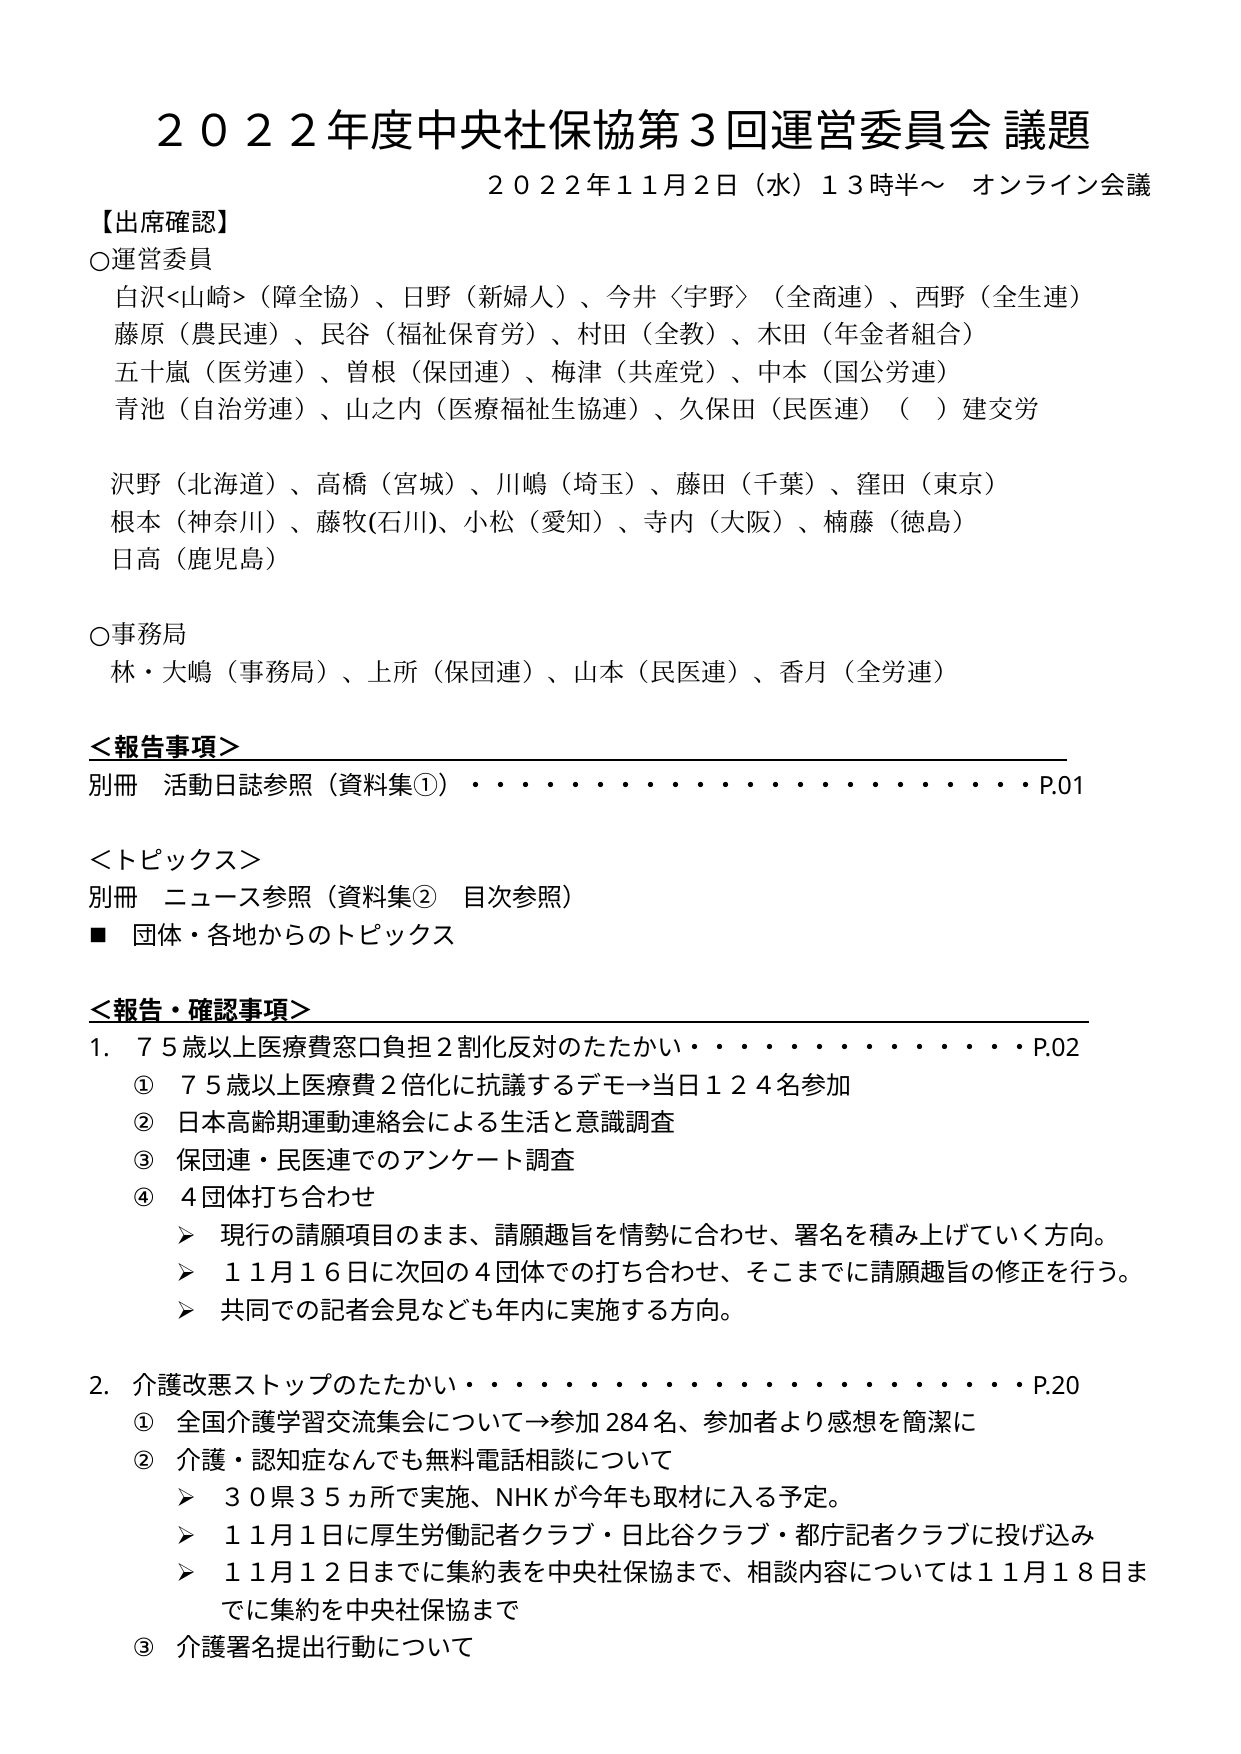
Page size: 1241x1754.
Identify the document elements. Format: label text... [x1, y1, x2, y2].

text 別冊 活動日誌参照（資料集①）・・・・・・・・・・・・・・・・・・・・・・・P.01 [89, 764, 1152, 802]
text 藤原（農民連）、民谷（福祉保育労）、村田（全教）、木田（年金者組合） [89, 314, 1152, 352]
text 白沢<山崎>（障全協）、日野（新婦人）、今井〈宇野〉（全商連）、西野（全生連） [89, 277, 1152, 314]
text 沢野（北海道）、高橋（宮城）、川嶋（埼玉）、藤田（千葉）、窪田（東京） [111, 464, 1152, 502]
list 現行の請願項目のまま、請願趣旨を情勢に合わせ、署名を積み上げていく方向。 [176, 1214, 1152, 1252]
list ３０県３５ヵ所で実施、NHKが今年も取材に入る予定。 [176, 1477, 1152, 1514]
list １１月１６日に次回の４団体での打ち合わせ、そこまでに請願趣旨の修正を行う。 [176, 1252, 1152, 1289]
list 介護改悪ストップのたたかい・・・・・・・・・・・・・・・・・・・・・・・P.20 [89, 1364, 1152, 1402]
list 共同での記者会見なども年内に実施する方向。 [176, 1289, 1152, 1327]
text ２０２２年１１月２日（水）１３時半～ オンライン会議 [89, 164, 1152, 202]
list 団体・各地からのトピックス [89, 914, 1152, 952]
text ＜報告・確認事項＞ [89, 989, 1152, 1027]
text ○運営委員 [89, 239, 1152, 277]
text 五十嵐（医労連）、曽根（保団連）、梅津（共産党）、中本（国公労連） [89, 352, 1152, 389]
list ７５歳以上医療費窓口負担２割化反対のたたかい・・・・・・・・・・・・・・P.02 [89, 1027, 1152, 1064]
text 【出席確認】 [89, 202, 1152, 239]
list 日本高齢期運動連絡会による生活と意識調査 [132, 1102, 1152, 1139]
text 日高（鹿児島） [111, 539, 1152, 577]
text 林・大嶋（事務局）、上所（保団連）、山本（民医連）、香月（全労連） [111, 652, 1152, 689]
list ４団体打ち合わせ [132, 1177, 1152, 1214]
list 介護署名提出行動について [132, 1627, 1152, 1664]
text 根本（神奈川）、藤牧(石川)、小松（愛知）、寺内（大阪）、楠藤（徳島） [111, 502, 1152, 539]
text 別冊 ニュース参照（資料集② 目次参照） [89, 877, 1152, 914]
text ＜報告事項＞ [89, 727, 1152, 764]
list １１月１２日までに集約表を中央社保協まで、相談内容については１１月１８日までに集約を中央社保協まで [176, 1552, 1152, 1627]
list 介護・認知症なんでも無料電話相談について [132, 1439, 1152, 1477]
text ○事務局 [89, 614, 1152, 652]
text 青池（自治労連）、山之内（医療福祉生協連）、久保田（民医連）（ ）建交労 [89, 389, 1152, 427]
text ２０２２年度中央社保協第３回運営委員会 議題 [89, 89, 1152, 164]
text ＜トピックス＞ [89, 839, 1152, 877]
list ７５歳以上医療費２倍化に抗議するデモ→当日１２４名参加 [132, 1064, 1152, 1102]
list 保団連・民医連でのアンケート調査 [132, 1139, 1152, 1177]
list １１月１日に厚生労働記者クラブ・日比谷クラブ・都庁記者クラブに投げ込み [176, 1514, 1152, 1552]
list 全国介護学習交流集会について→参加284名、参加者より感想を簡潔に [132, 1402, 1152, 1439]
